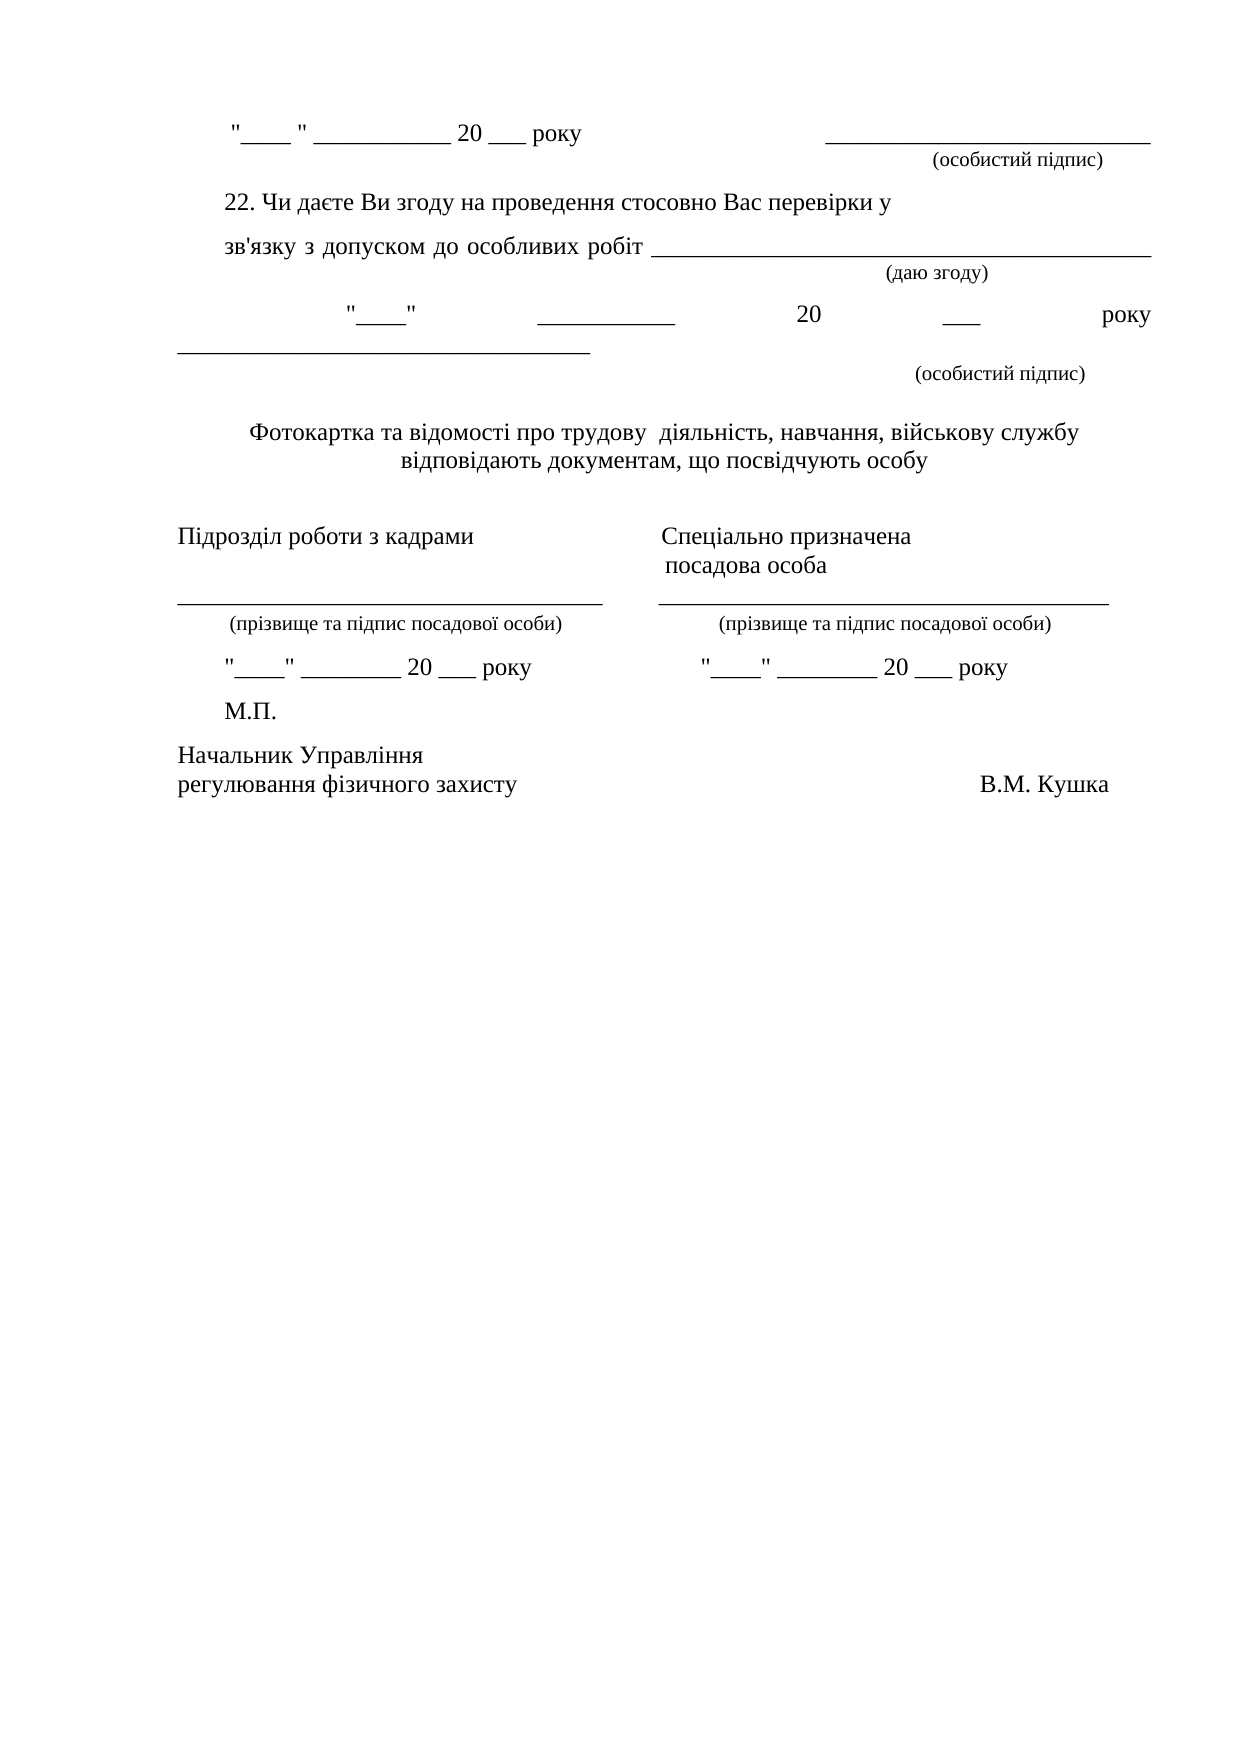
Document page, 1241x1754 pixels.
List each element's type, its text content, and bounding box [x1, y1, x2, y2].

text "____" ________ 20 ___ року "____" ________ 20 ___ року [177, 652, 1152, 681]
text зв'язку з допуском до особливих робіт ________________________________________ (даю згоду) [177, 231, 1152, 284]
text "____" ___________ 20 ___ року _________________________________ (особистий підпис) [177, 299, 1152, 386]
text Підрозділ роботи з кадрами Спеціально призначена посадова особа __________________________________ ____________________________________ (прізвище та підпис посадової особи) (прізвище та підпис посадової особи) [177, 521, 1152, 636]
text "____ " ___________ 20 ___ року __________________________ (особистий підпис) [177, 118, 1152, 171]
text М.П. [177, 696, 1152, 725]
text Фотокартка та відомості про трудову діяльність, навчання, військову службу відповідають документам, що посвідчують особу [224, 417, 1105, 474]
text Начальник Управління регулювання фізичного захисту В.М. Кушка [177, 741, 1152, 798]
text 22. Чи даєте Ви згоду на проведення стосовно Вас перевірки у [177, 187, 1152, 215]
